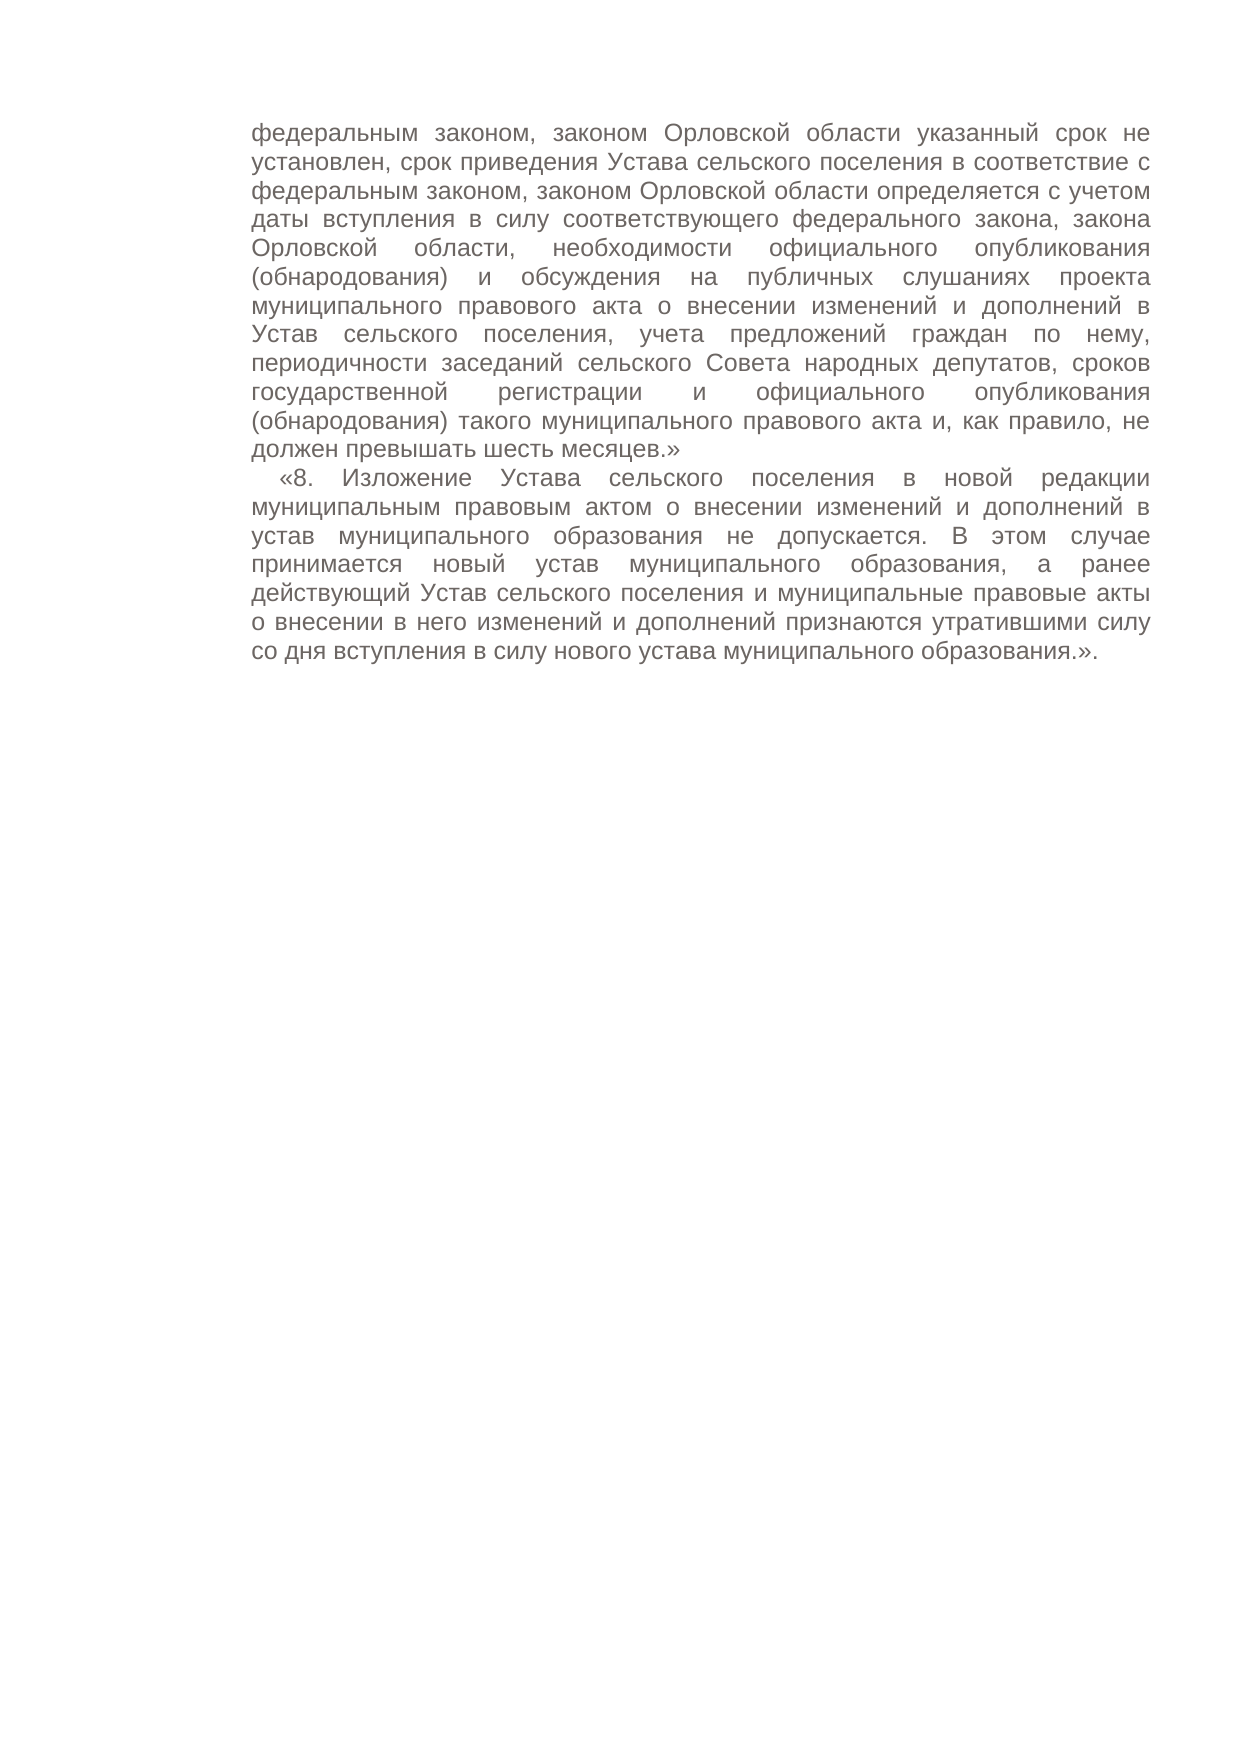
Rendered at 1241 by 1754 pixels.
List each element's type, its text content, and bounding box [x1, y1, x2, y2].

text «8. Изложение Устава сельского поселения в новой редакции муниципальным правовым актом о внесении изменений и дополнений в устав муниципального образования не допускается. В этом случае принимается новый устав муниципального образования, а ранее действующий Устав сельского поселения и муниципальные правовые акты о внесении в него изменений и дополнений признаются утратившими силу со дня вступления в силу нового устава муниципального образования.». [251, 463, 1152, 664]
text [251, 118, 1152, 463]
